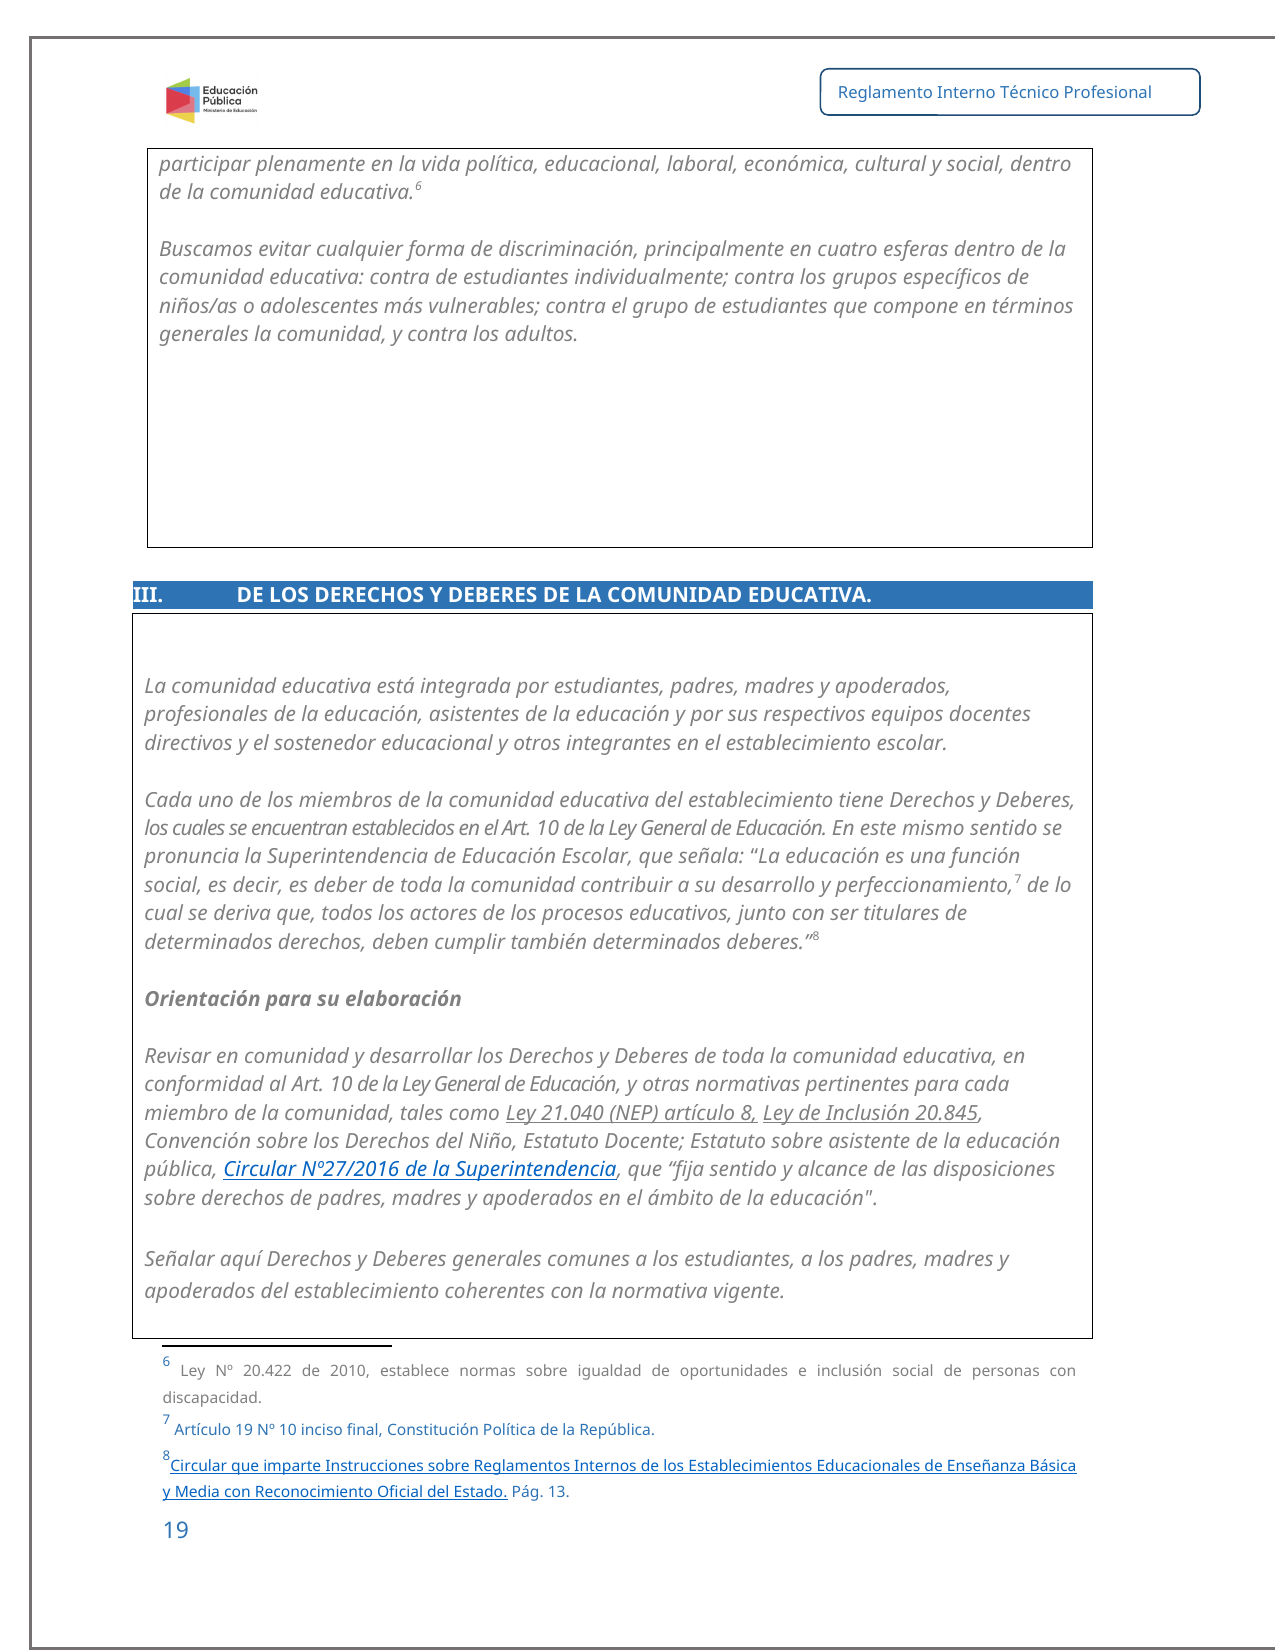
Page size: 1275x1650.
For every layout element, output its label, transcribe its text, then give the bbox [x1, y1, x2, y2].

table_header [133, 614, 1092, 1338]
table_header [148, 149, 1092, 547]
list DE LOS DERECHOS Y DEBERES DE LA COMUNIDAD EDUCATIVA. [133, 581, 1093, 609]
picture [162, 73, 260, 130]
